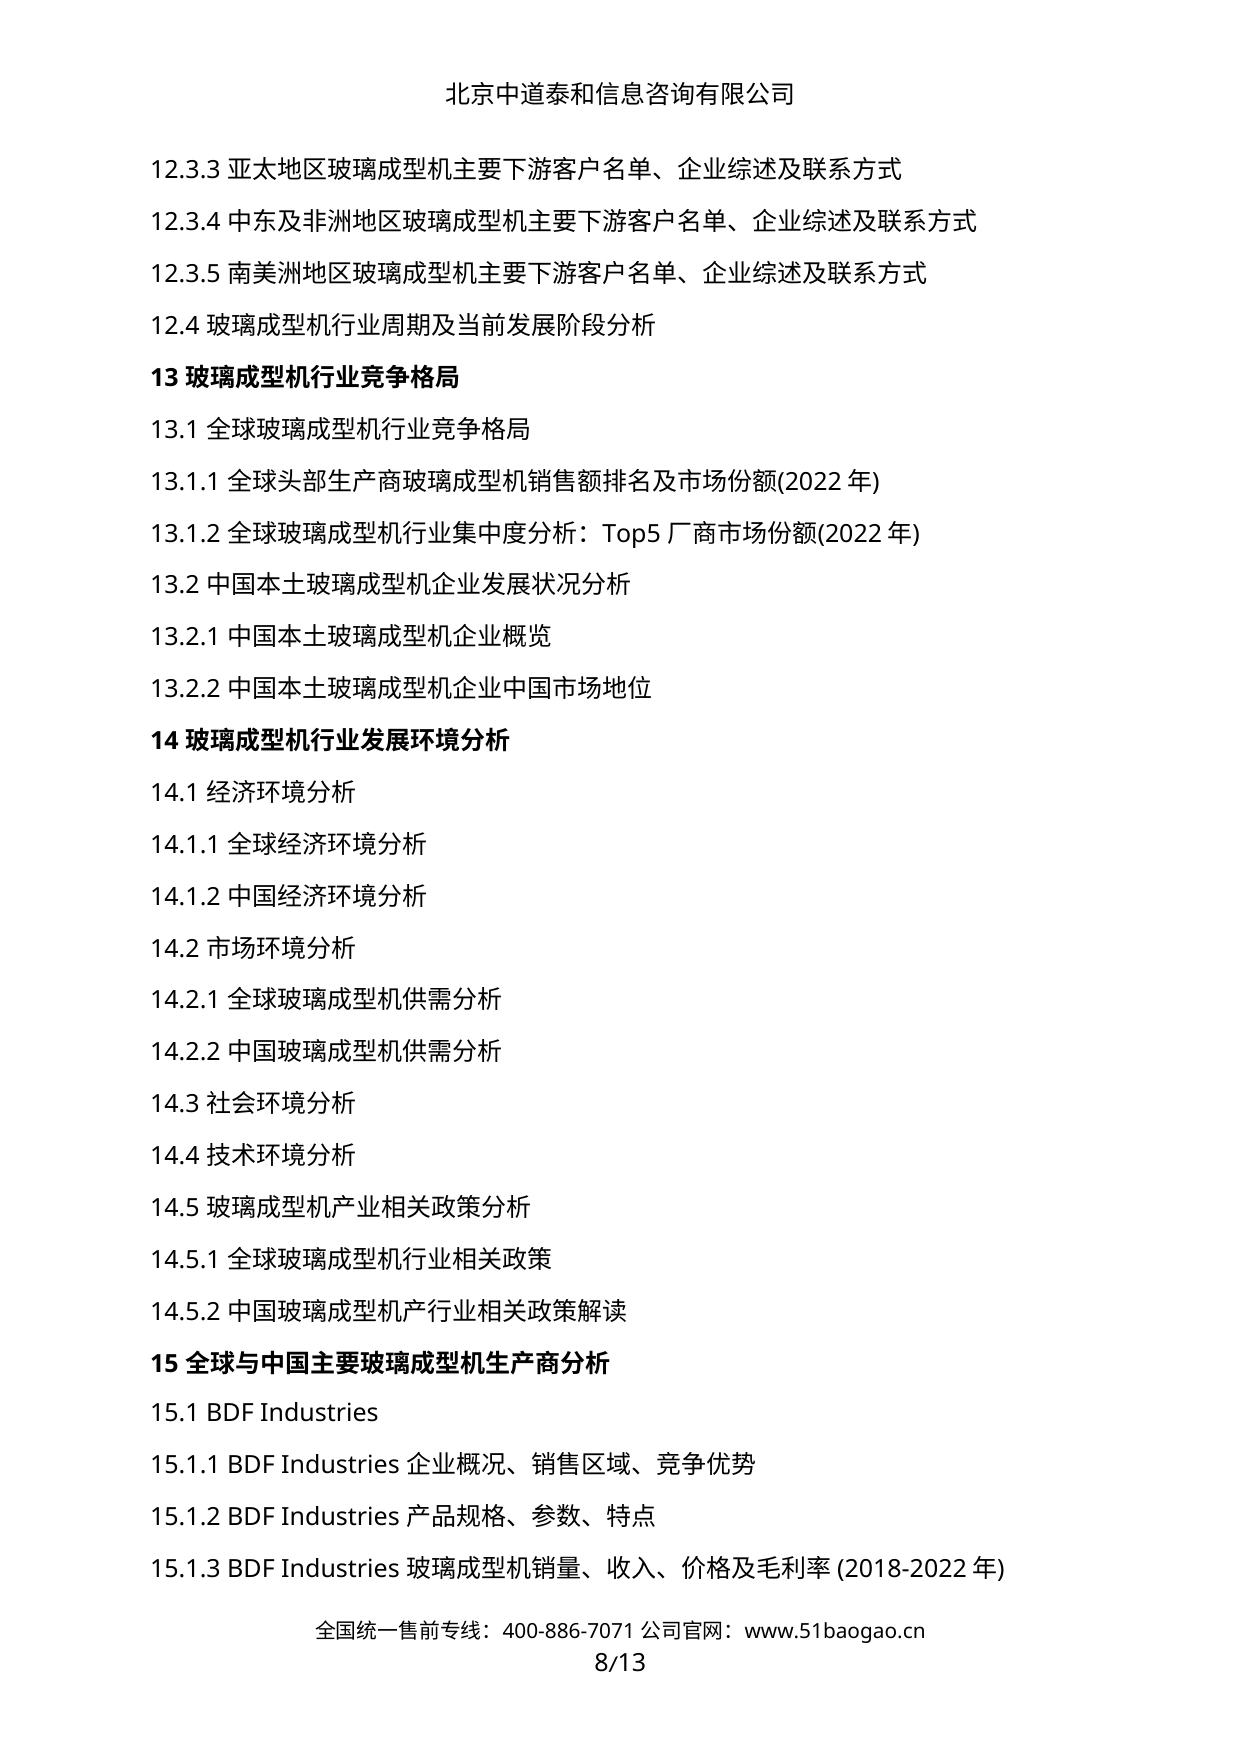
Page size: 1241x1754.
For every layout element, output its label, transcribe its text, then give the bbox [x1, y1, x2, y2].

text 14.5.2 中国玻璃成型机产行业相关政策解读 [150, 1291, 1090, 1327]
text 15.1.1 BDF Industries 企业概况、销售区域、竞争优势 [150, 1445, 1090, 1481]
text 13.1.1 全球头部生产商玻璃成型机销售额排名及市场份额(2022年) [150, 461, 1090, 497]
text 13.1 全球玻璃成型机行业竞争格局 [150, 409, 1090, 446]
text 14.5.1 全球玻璃成型机行业相关政策 [150, 1239, 1090, 1276]
text 15.1 BDF Industries [150, 1395, 1090, 1429]
text 13.1.2 全球玻璃成型机行业集中度分析：Top5 厂商市场份额(2022年) [150, 513, 1090, 549]
text 15.1.2 BDF Industries 产品规格、参数、特点 [150, 1497, 1090, 1533]
text 12.3.5 南美洲地区玻璃成型机主要下游客户名单、企业综述及联系方式 [150, 254, 1090, 290]
text 13 玻璃成型机行业竞争格局 [150, 357, 1090, 394]
text 14.5 玻璃成型机产业相关政策分析 [150, 1187, 1090, 1224]
text 14 玻璃成型机行业发展环境分析 [150, 721, 1090, 757]
text 14.1.2 中国经济环境分析 [150, 876, 1090, 912]
text 14.2 市场环境分析 [150, 928, 1090, 964]
text 13.2.1 中国本土玻璃成型机企业概览 [150, 617, 1090, 653]
text 14.4 技术环境分析 [150, 1136, 1090, 1172]
text 14.1 经济环境分析 [150, 772, 1090, 809]
text 13.2 中国本土玻璃成型机企业发展状况分析 [150, 565, 1090, 601]
text 12.3.4 中东及非洲地区玻璃成型机主要下游客户名单、企业综述及联系方式 [150, 202, 1090, 238]
text 12.3.3 亚太地区玻璃成型机主要下游客户名单、企业综述及联系方式 [150, 150, 1090, 186]
text 14.3 社会环境分析 [150, 1084, 1090, 1120]
text 15.1.3 BDF Industries 玻璃成型机销量、收入、价格及毛利率 (2018-2022年) [150, 1548, 1090, 1585]
text 14.2.1 全球玻璃成型机供需分析 [150, 980, 1090, 1016]
text 12.4 玻璃成型机行业周期及当前发展阶段分析 [150, 306, 1090, 342]
text 15 全球与中国主要玻璃成型机生产商分析 [150, 1343, 1090, 1379]
text 14.2.2 中国玻璃成型机供需分析 [150, 1032, 1090, 1068]
text 14.1.1 全球经济环境分析 [150, 824, 1090, 861]
text 13.2.2 中国本土玻璃成型机企业中国市场地位 [150, 669, 1090, 705]
